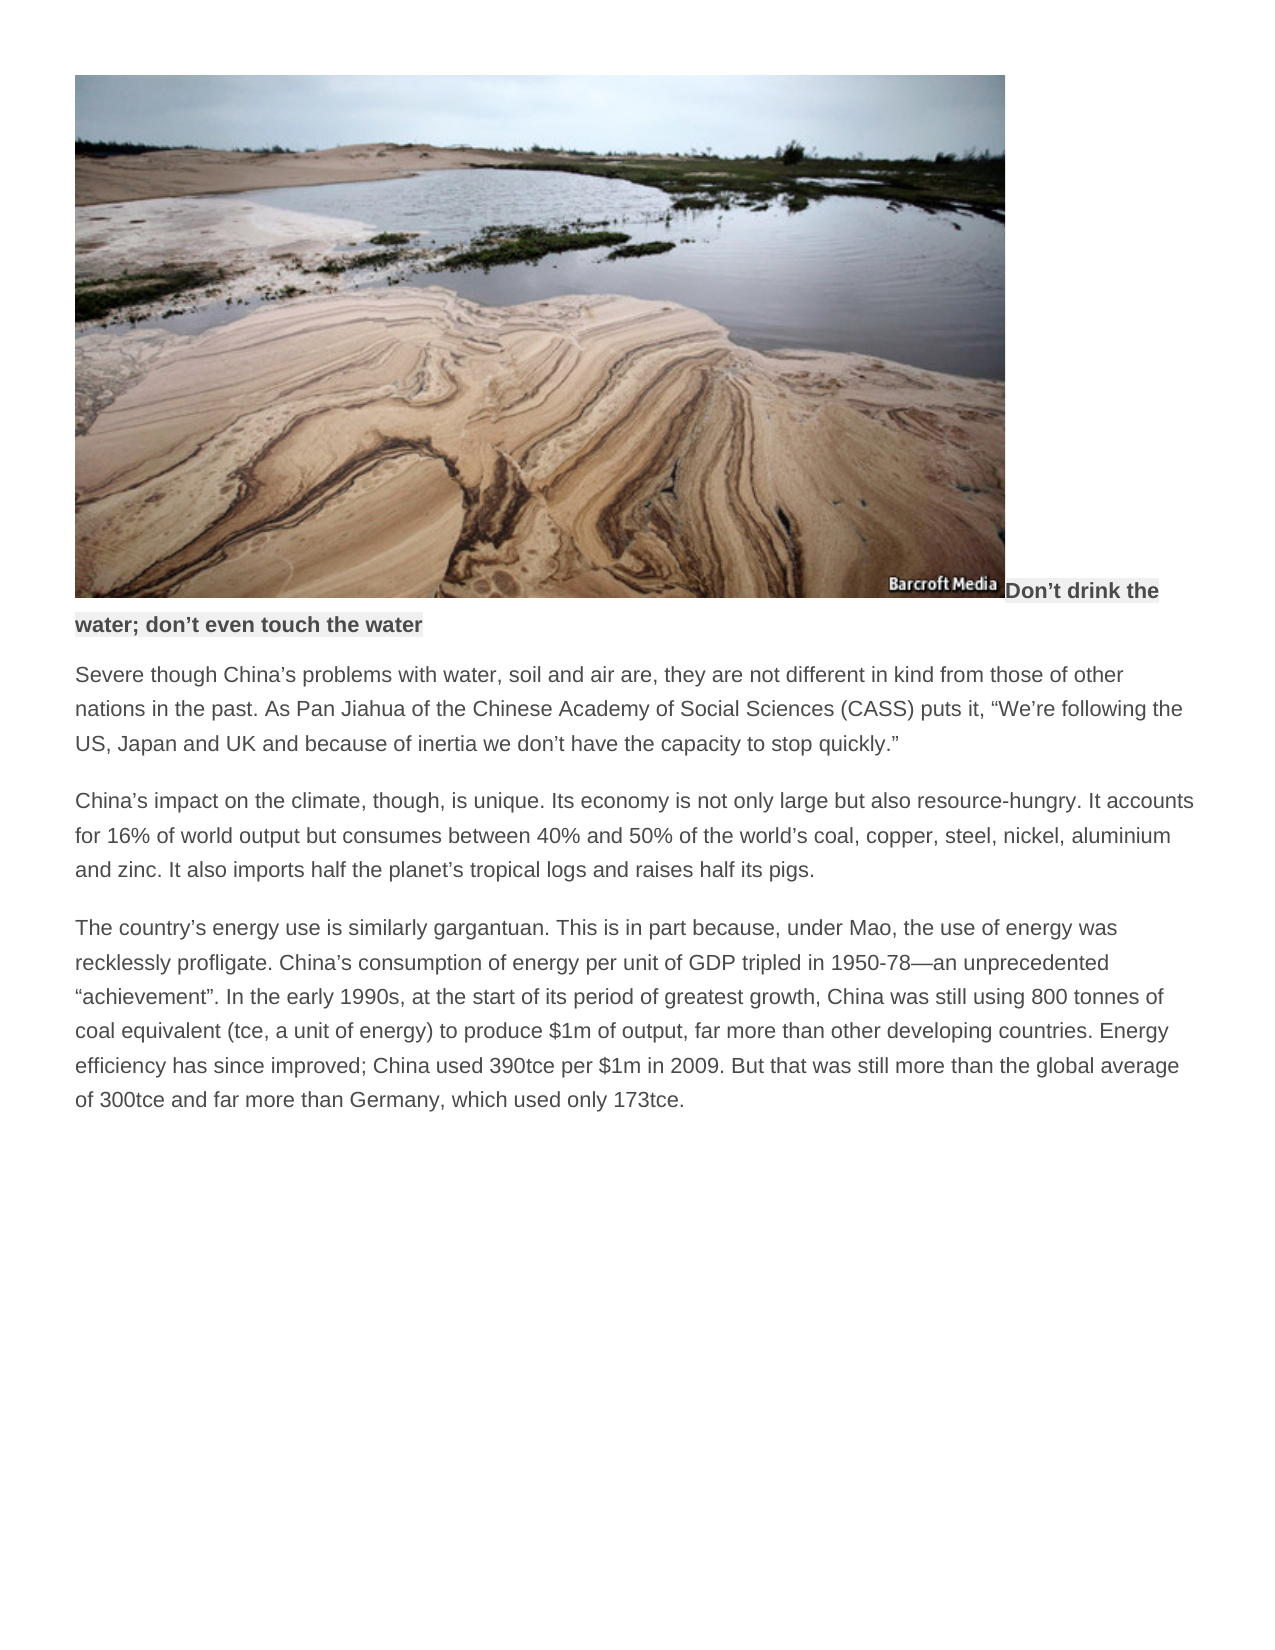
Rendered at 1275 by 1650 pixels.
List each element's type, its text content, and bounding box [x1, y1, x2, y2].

text China’s impact on the climate, though, is unique. Its economy is not only large but also resource-hungry. It accounts for 16% of world output but consumes between 40% and 50% of the world’s coal, copper, steel, nickel, aluminium and zinc. It also imports half the planet’s tropical logs and raises half its pigs. [75, 779, 1200, 882]
text Severe though China’s problems with water, soil and air are, they are not different in kind from those of other nations in the past. As Pan Jiahua of the Chinese Academy of Social Sciences (CASS) puts it, “We’re following the US, Japan and UK and because of inertia we don’t have the capacity to stop quickly.” [75, 653, 1200, 756]
picture [75, 75, 1005, 598]
text The country’s energy use is similarly gargantuan. This is in part because, under Mao, the use of energy was recklessly profligate. China’s consumption of energy per unit of GDP tripled in 1950-78—an unprecedented “achievement”. In the early 1990s, at the start of its period of greatest growth, China was still using 800 tonnes of coal equivalent (tce, a unit of energy) to produce $1m of output, far more than other developing countries. Energy efficiency has since improved; China used 390tce per $1m in 2009. But that was still more than the global average of 300tce and far more than Germany, which used only 173tce. [75, 906, 1200, 1112]
